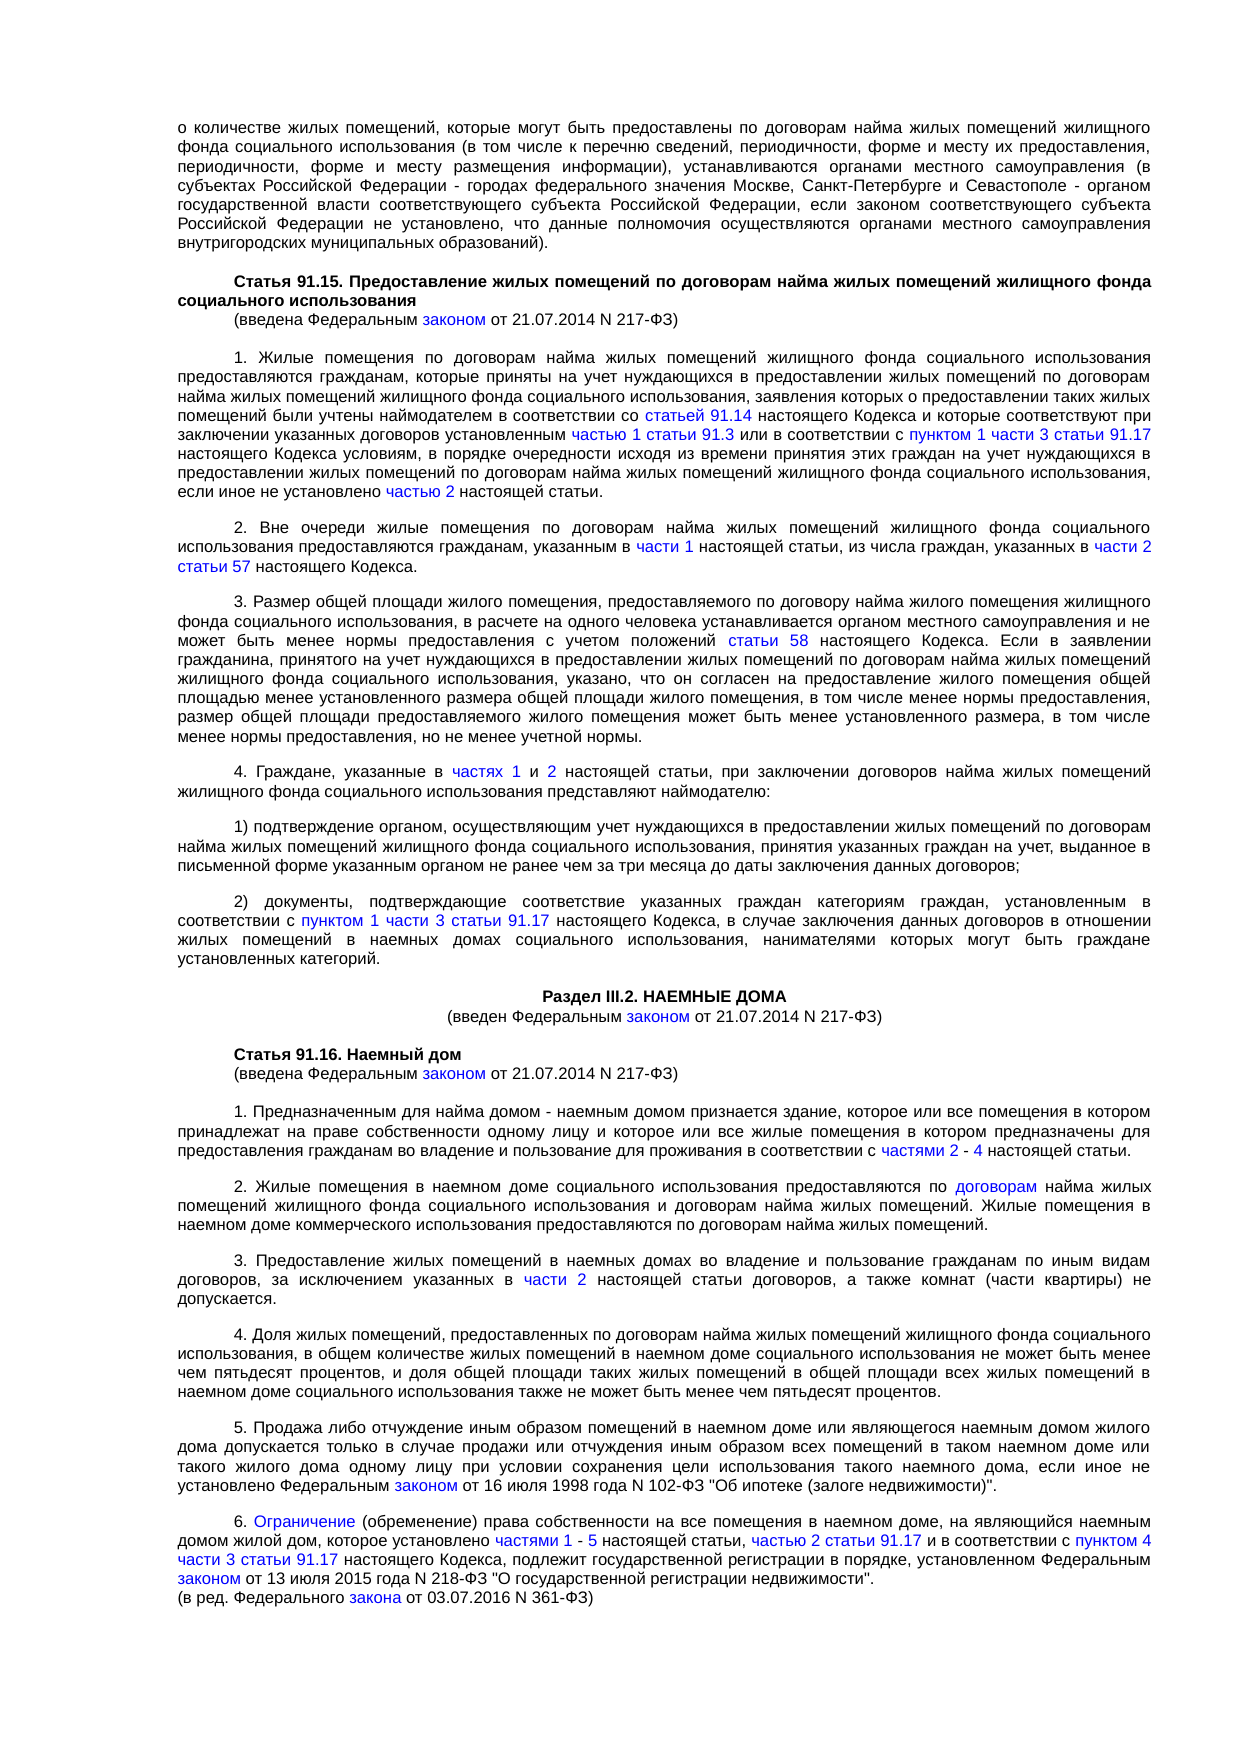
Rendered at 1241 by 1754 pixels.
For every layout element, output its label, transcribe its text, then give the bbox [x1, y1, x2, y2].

text 3. Размер общей площади жилого помещения, предоставляемого по договору найма жилого помещения жилищного фонда социального использования, в расчете на одного человека устанавливается органом местного самоуправления и не может быть менее нормы предоставления с учетом положений статьи 58 настоящего Кодекса. Если в заявлении гражданина, принятого на учет нуждающихся в предоставлении жилых помещений по договорам найма жилых помещений жилищного фонда социального использования, указано, что он согласен на предоставление жилого помещения общей площадью менее установленного размера общей площади жилого помещения, в том числе менее нормы предоставления, размер общей площади предоставляемого жилого помещения может быть менее установленного размера, в том числе менее нормы предоставления, но не менее учетной нормы. [177, 592, 1152, 746]
text 2. Жилые помещения в наемном доме социального использования предоставляются по договорам найма жилых помещений жилищного фонда социального использования и договорам найма жилых помещений. Жилые помещения в наемном доме коммерческого использования предоставляются по договорам найма жилых помещений. [177, 1176, 1152, 1234]
text 1. Предназначенным для найма домом - наемным домом признается здание, которое или все помещения в котором принадлежат на праве собственности одному лицу и которое или все жилые помещения в котором предназначены для предоставления гражданам во владение и пользование для проживания в соответствии с частями 2 - 4 настоящей статьи. [177, 1102, 1152, 1160]
list Статья 91.16. Наемный дом [177, 1045, 1152, 1064]
list Статья 91.15. Предоставление жилых помещений по договорам найма жилых помещений жилищного фонда социального использования [177, 271, 1152, 310]
text 3. Предоставление жилых помещений в наемных домах во владение и пользование гражданам по иным видам договоров, за исключением указанных в части 2 настоящей статьи договоров, а также комнат (части квартиры) не допускается. [177, 1251, 1152, 1308]
text 1) подтверждение органом, осуществляющим учет нуждающихся в предоставлении жилых помещений по договорам найма жилых помещений жилищного фонда социального использования, принятия указанных граждан на учет, выданное в письменной форме указанным органом не ранее чем за три месяца до даты заключения данных договоров; [177, 817, 1152, 875]
text 1. Жилые помещения по договорам найма жилых помещений жилищного фонда социального использования предоставляются гражданам, которые приняты на учет нуждающихся в предоставлении жилых помещений по договорам найма жилых помещений жилищного фонда социального использования, заявления которых о предоставлении таких жилых помещений были учтены наймодателем в соответствии со статьей 91.14 настоящего Кодекса и которые соответствуют при заключении указанных договоров установленным частью 1 статьи 91.3 или в соответствии с пунктом 1 части 3 статьи 91.17 настоящего Кодекса условиям, в порядке очередности исходя из времени принятия этих граждан на учет нуждающихся в предоставлении жилых помещений по договорам найма жилых помещений жилищного фонда социального использования, если иное не установлено частью 2 настоящей статьи. [177, 348, 1152, 501]
list Раздел III.2. НАЕМНЫЕ ДОМА [177, 987, 1152, 1006]
text 4. Граждане, указанные в частях 1 и 2 настоящей статьи, при заключении договоров найма жилых помещений жилищного фонда социального использования представляют наймодателю: [177, 762, 1152, 801]
text 6. Ограничение (обременение) права собственности на все помещения в наемном доме, на являющийся наемным домом жилой дом, которое установлено частями 1 - 5 настоящей статьи, частью 2 статьи 91.17 и в соответствии с пунктом 4 части 3 статьи 91.17 настоящего Кодекса, подлежит государственной регистрации в порядке, установленном Федеральным законом от 13 июля 2015 года N 218-ФЗ "О государственной регистрации недвижимости". [177, 1511, 1152, 1588]
text 2) документы, подтверждающие соответствие указанных граждан категориям граждан, установленным в соответствии с пунктом 1 части 3 статьи 91.17 настоящего Кодекса, в случае заключения данных договоров в отношении жилых помещений в наемных домах социального использования, нанимателями которых могут быть граждане установленных категорий. [177, 891, 1152, 968]
text 5. Продажа либо отчуждение иным образом помещений в наемном доме или являющегося наемным домом жилого дома допускается только в случае продажи или отчуждения иным образом всех помещений в таком наемном доме или такого жилого дома одному лицу при условии сохранения цели использования такого наемного дома, если иное не установлено Федеральным законом от 16 июля 1998 года N 102-ФЗ "Об ипотеке (залоге недвижимости)". [177, 1418, 1152, 1495]
text 4. Доля жилых помещений, предоставленных по договорам найма жилых помещений жилищного фонда социального использования, в общем количестве жилых помещений в наемном доме социального использования не может быть менее чем пятьдесят процентов, и доля общей площади таких жилых помещений в общей площади всех жилых помещений в наемном доме социального использования также не может быть менее чем пятьдесят процентов. [177, 1325, 1152, 1401]
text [177, 118, 1152, 252]
text 2. Вне очереди жилые помещения по договорам найма жилых помещений жилищного фонда социального использования предоставляются гражданам, указанным в части 1 настоящей статьи, из числа граждан, указанных в части 2 статьи 57 настоящего Кодекса. [177, 518, 1152, 576]
text (в ред. Федерального закона от 03.07.2016 N 361-ФЗ) [177, 1588, 1152, 1607]
text (введена Федеральным законом от 21.07.2014 N 217-ФЗ) [177, 310, 1152, 329]
text (введена Федеральным законом от 21.07.2014 N 217-ФЗ) [177, 1064, 1152, 1083]
text (введен Федеральным законом от 21.07.2014 N 217-ФЗ) [177, 1006, 1152, 1026]
